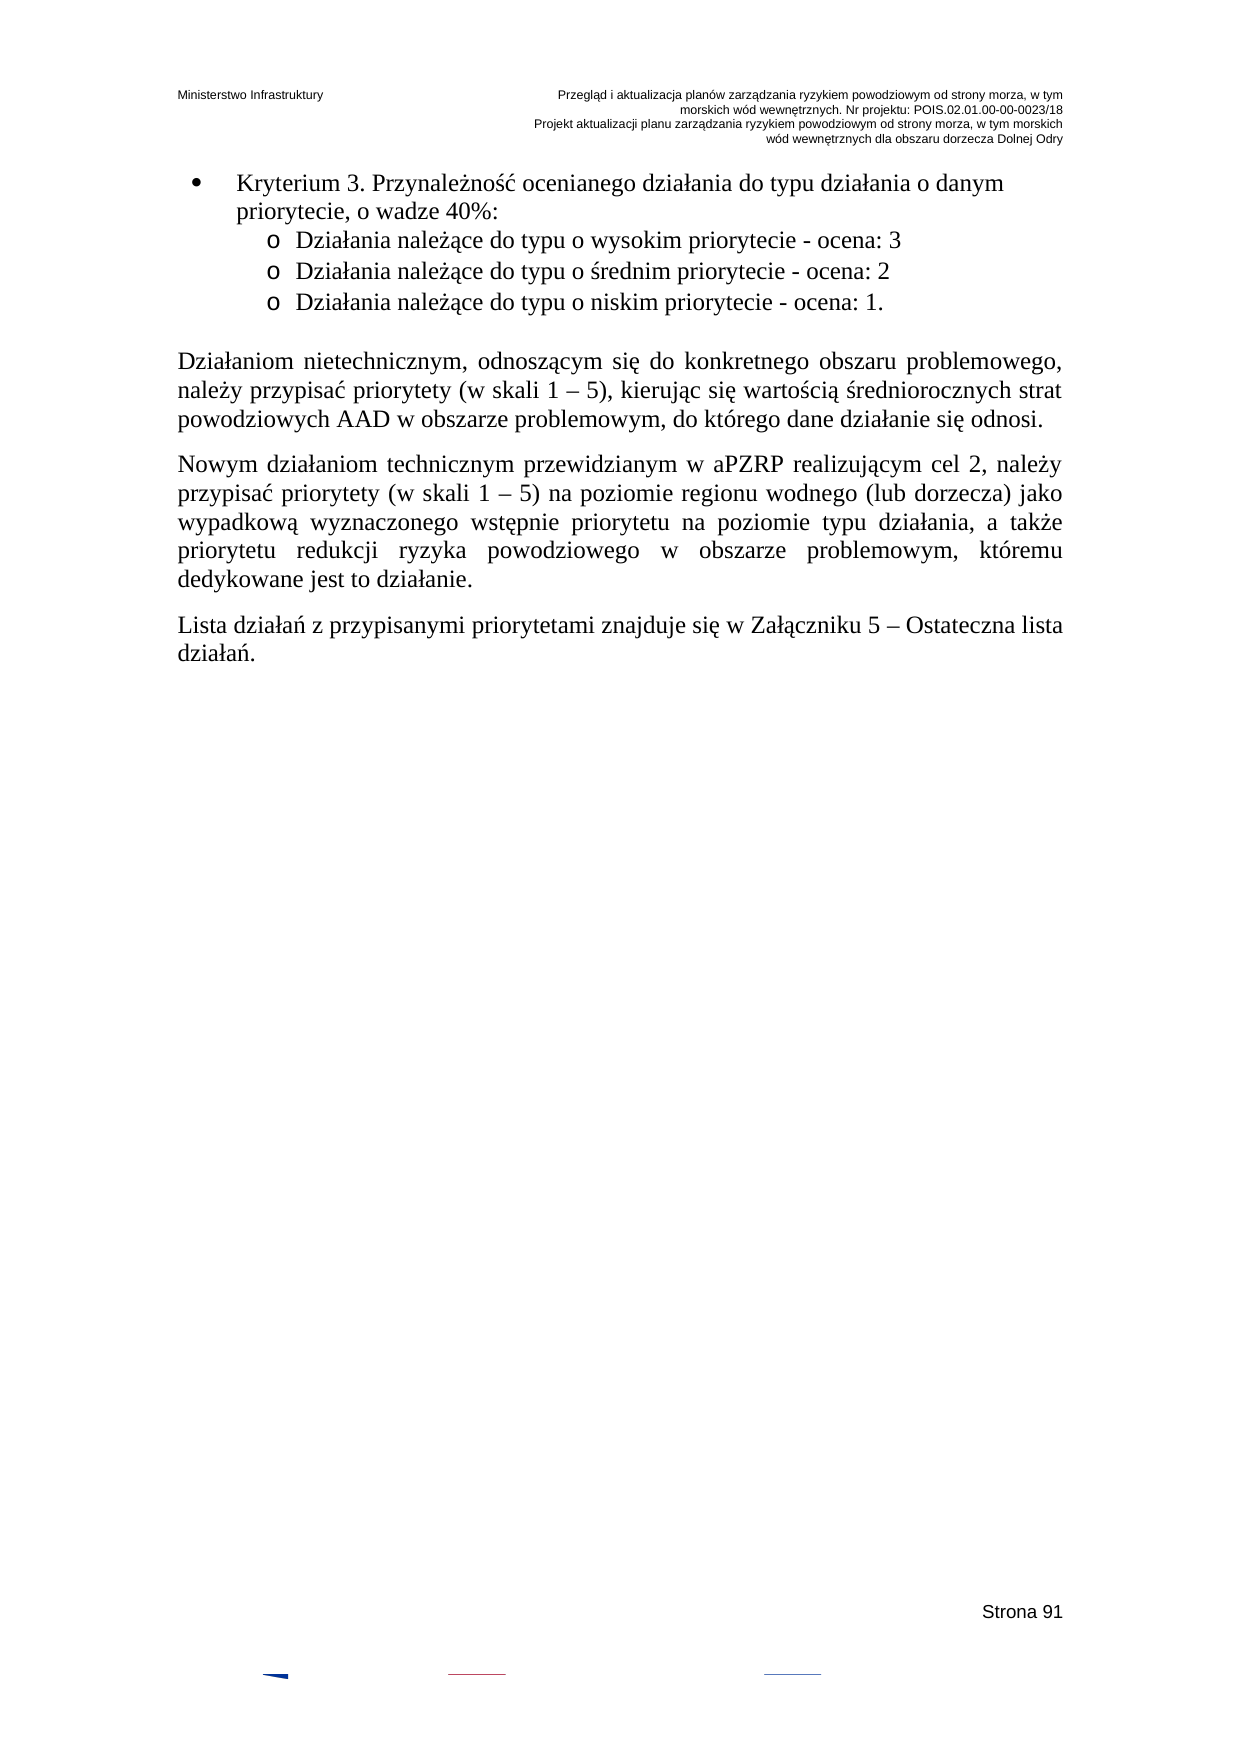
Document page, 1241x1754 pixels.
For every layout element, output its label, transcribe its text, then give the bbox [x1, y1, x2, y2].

picture [250, 1674, 834, 1691]
list Działania należące do typu o wysokim priorytecie - ocena: 3 [266, 225, 1063, 256]
list Nowym działaniom technicznym przewidzianym w aPZRP realizującym cel 2, należy przypisać priorytety (w skali 1 – 5) na poziomie regionu wodnego (lub dorzecza) jako wypadkową wyznaczonego wstępnie priorytetu na poziomie typu działania, a także priorytetu redukcji ryzyka powodziowego w obszarze problemowym, któremu dedykowane jest to działanie. [177, 449, 1063, 593]
list Lista działań z przypisanymi priorytetami znajduje się w Załączniku 5 – Ostateczna lista działań. [177, 610, 1063, 667]
list Działania należące do typu o średnim priorytecie - ocena: 2 [266, 256, 1063, 287]
list Kryterium 3. Przynależność ocenianego działania do typu działania o danym priorytecie, o wadze 40%: [192, 168, 1063, 225]
list Działania należące do typu o niskim priorytecie - ocena: 1. [266, 287, 1063, 318]
list Działaniom nietechnicznym, odnoszącym się do konkretnego obszaru problemowego, należy przypisać priorytety (w skali 1 – 5), kierując się wartością średniorocznych strat powodziowych AAD w obszarze problemowym, do którego dane działanie się odnosi. [177, 346, 1063, 433]
